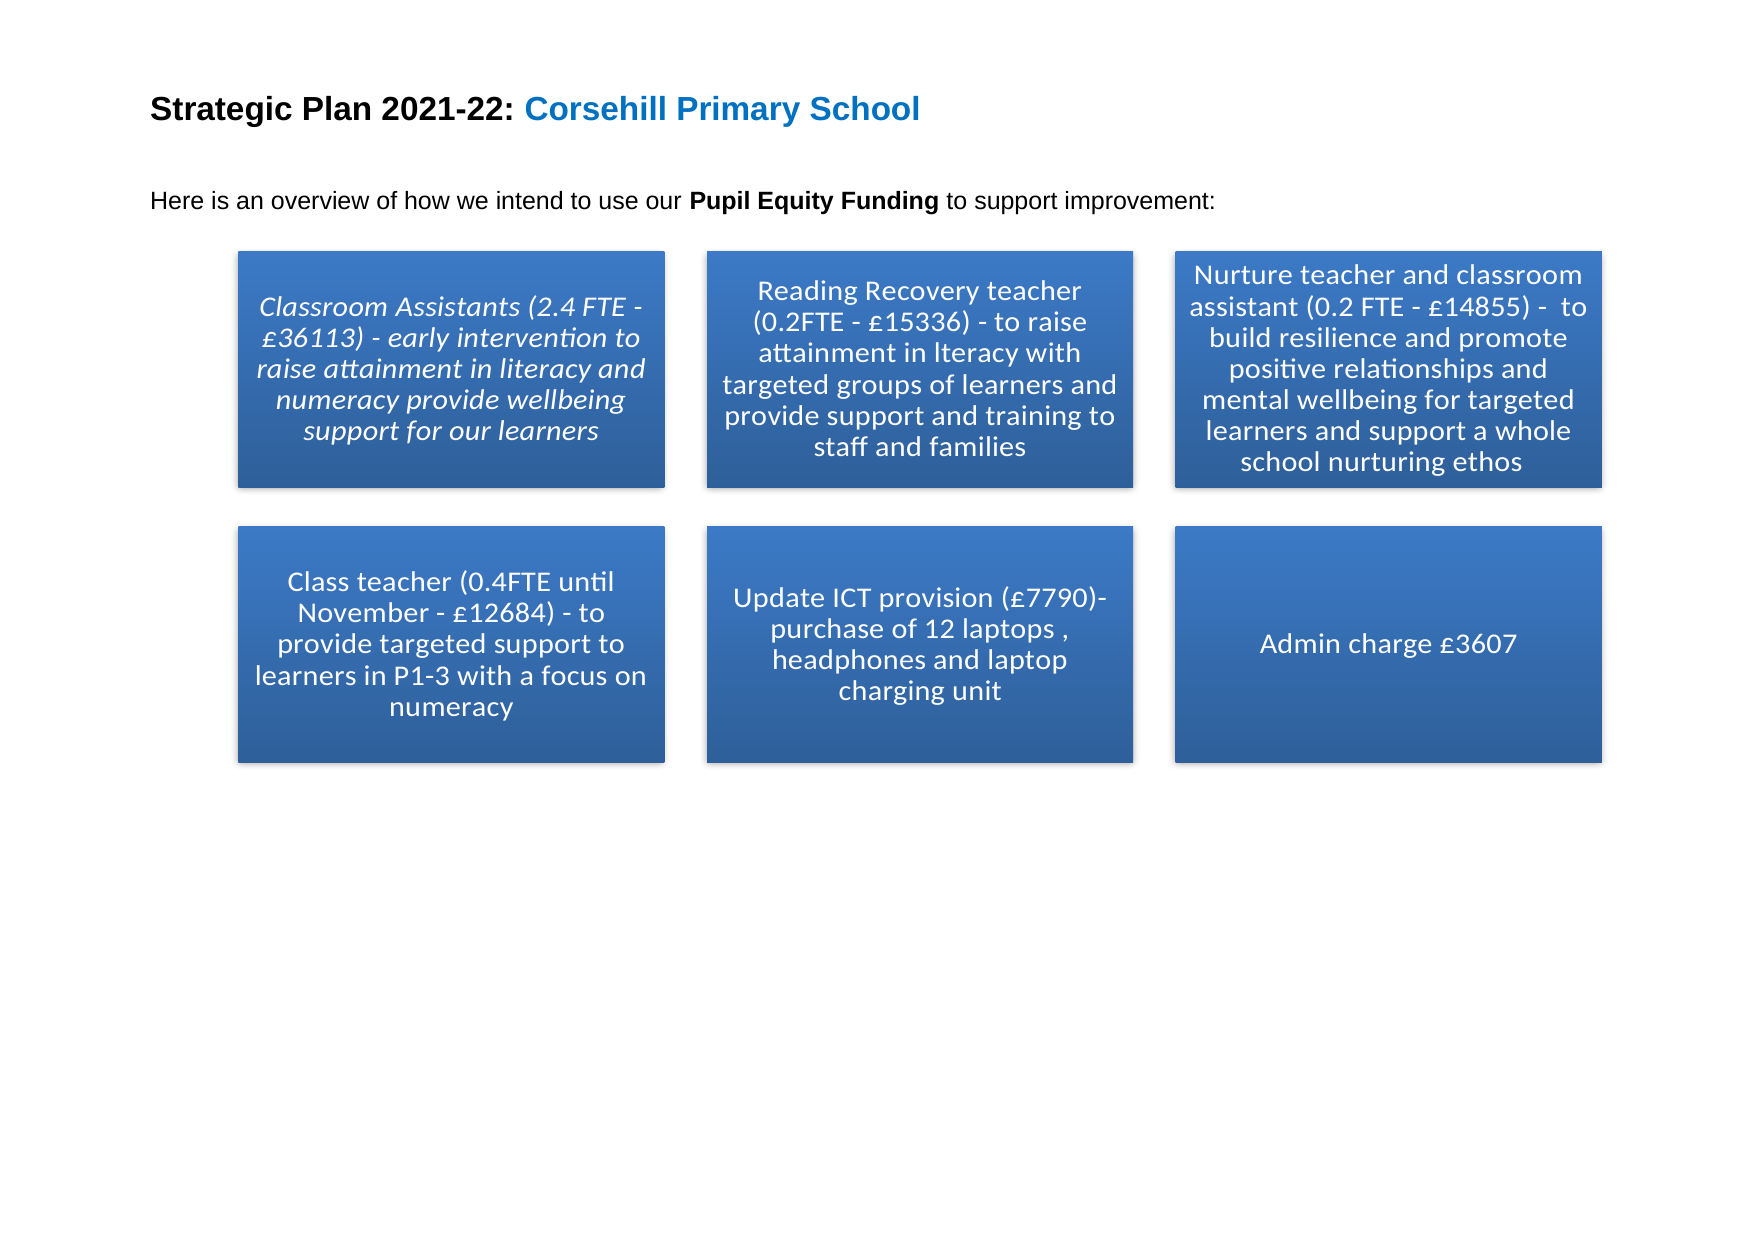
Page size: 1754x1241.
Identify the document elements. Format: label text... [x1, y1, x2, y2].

text Here is an overview of how we intend to use our Pupil Equity Funding to support improvement: [150, 186, 1604, 214]
text Strategic Plan 2021-22: Corsehill Primary School [150, 89, 1604, 127]
